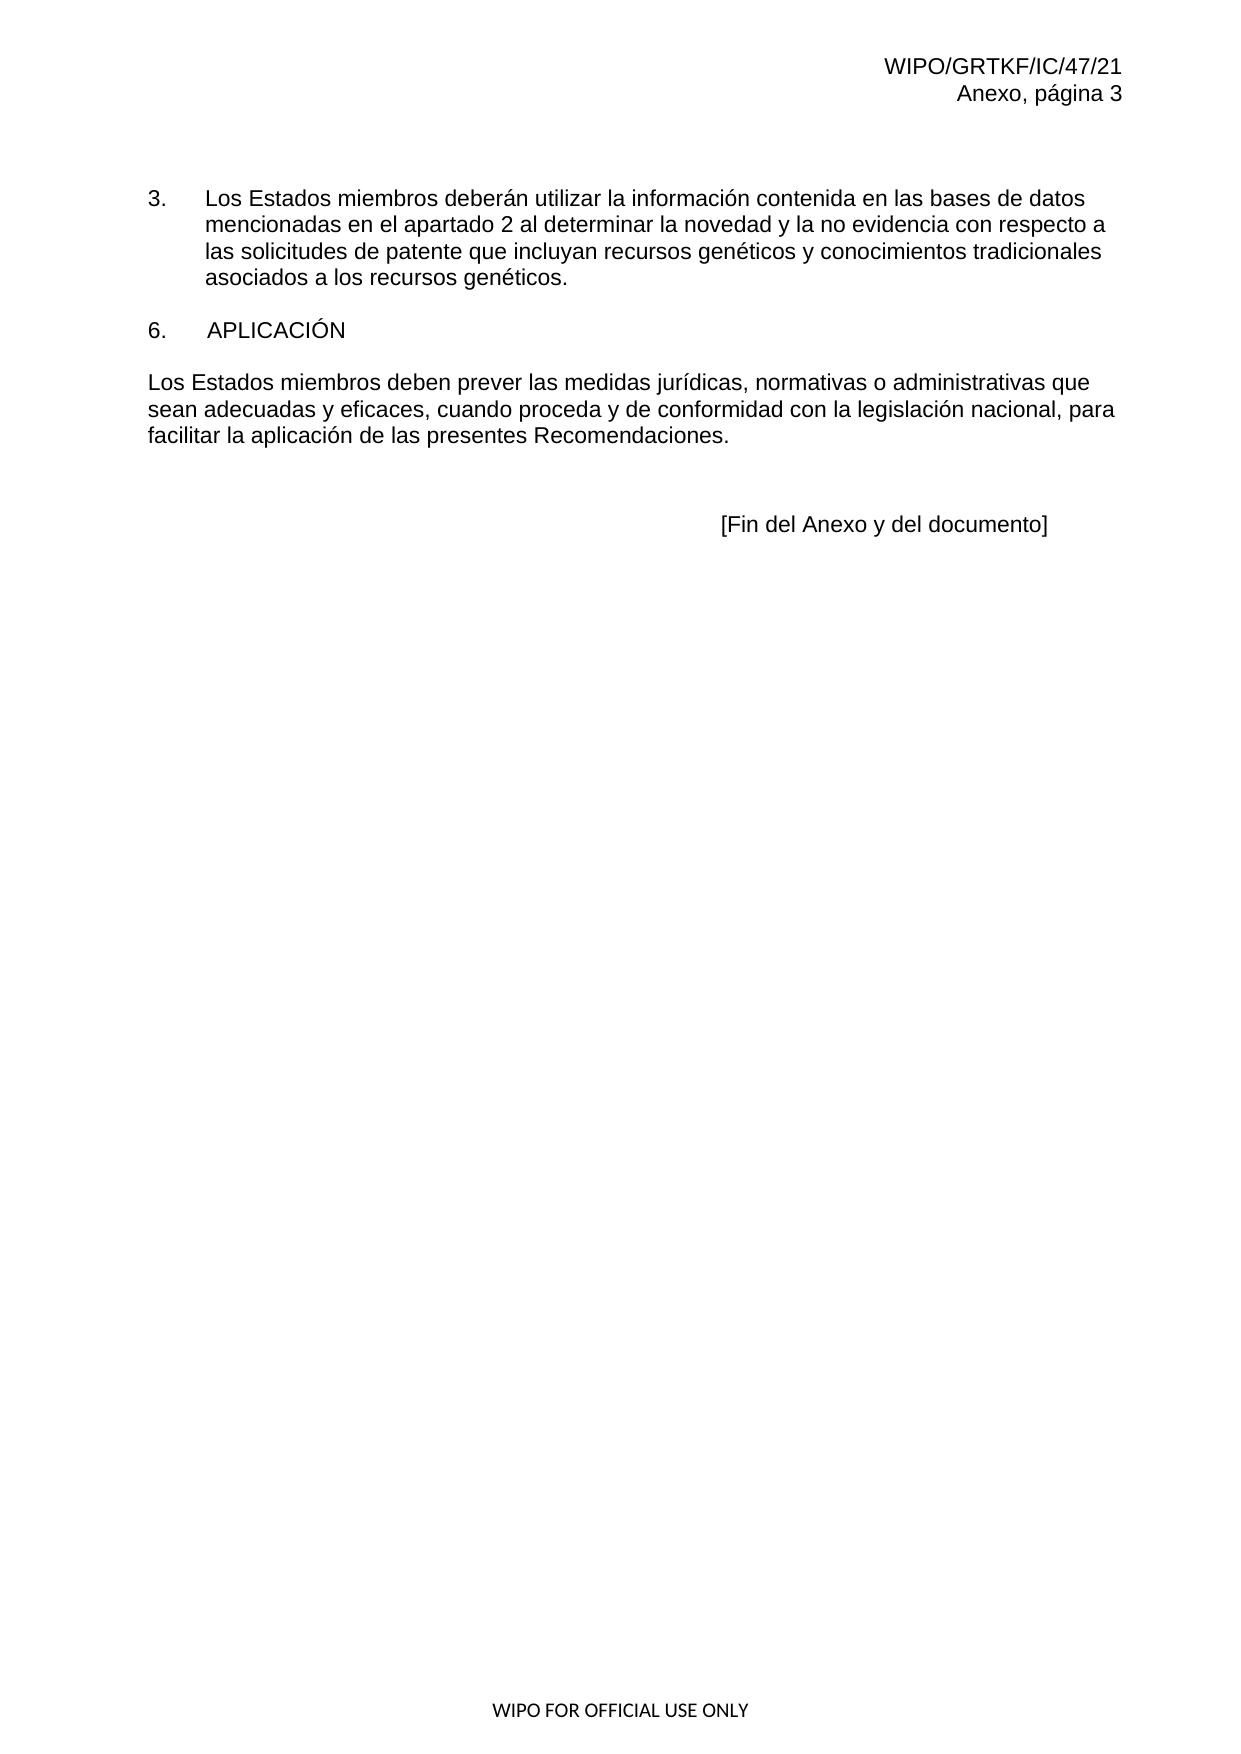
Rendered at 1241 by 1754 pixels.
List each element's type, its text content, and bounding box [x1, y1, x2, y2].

text 3. Los Estados miembros deberán utilizar la información contenida en las bases de datos mencionadas en el apartado 2 al determinar la novedad y la no evidencia con respecto a las solicitudes de patente que incluyan recursos genéticos y conocimientos tradicionales asociados a los recursos genéticos. [148, 185, 1122, 290]
text 6. APLICACIÓN [148, 317, 1122, 343]
text [Fin del Anexo y del documento] [721, 511, 1122, 537]
text Los Estados miembros deben prever las medidas jurídicas, normativas o administrativas que sean adecuadas y eficaces, cuando proceda y de conformidad con la legislación nacional, para facilitar la aplicación de las presentes Recomendaciones. [148, 369, 1122, 448]
